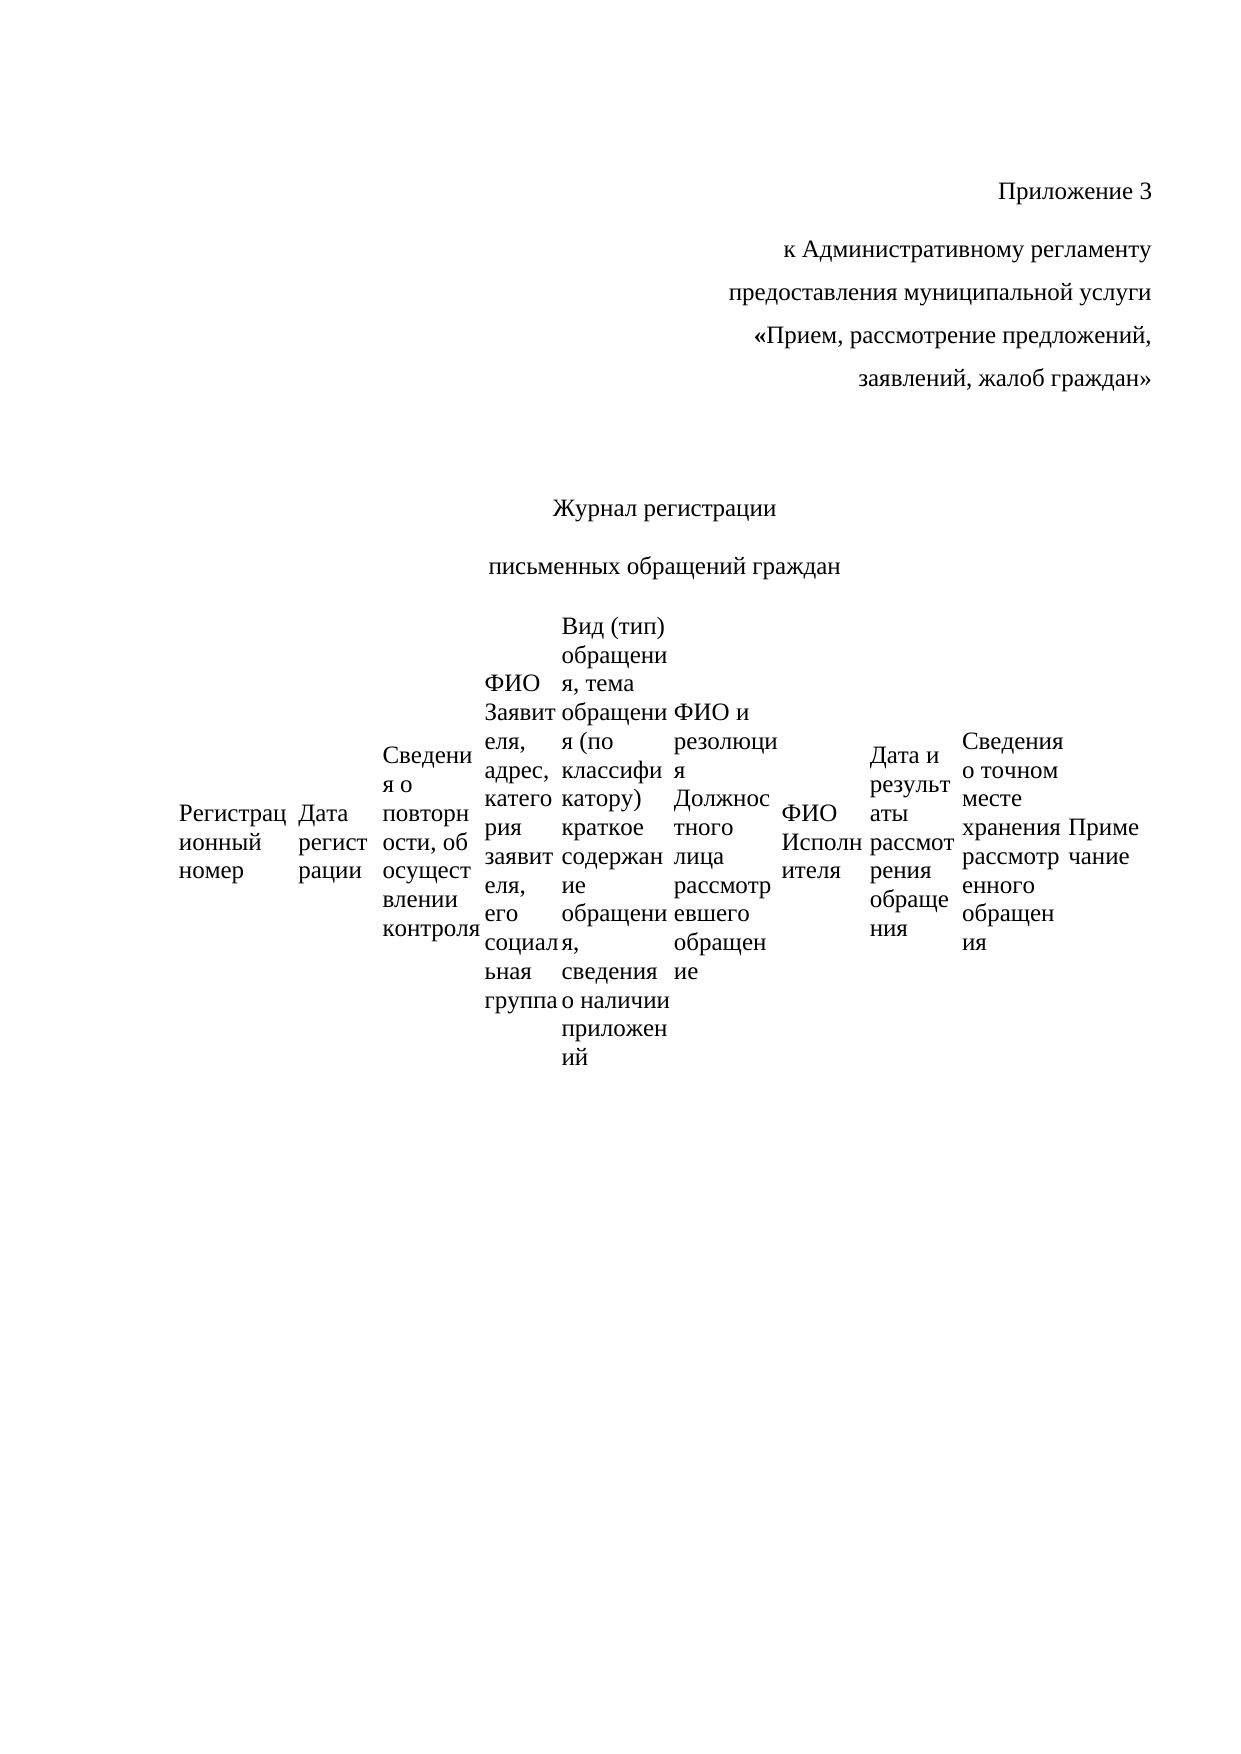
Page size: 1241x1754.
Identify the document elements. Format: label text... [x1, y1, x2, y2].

table_header Примечание [1066, 609, 1152, 1072]
table_header ФИО Исполнителя [780, 609, 868, 1072]
table_header ФИО и резолюция Должностного лица рассмотревшего обращение [672, 609, 780, 1072]
text Журнал регистрации [177, 493, 1152, 522]
table_header Дата и результаты рассмотрения обращения [868, 609, 960, 1072]
table_header ФИО Заявителя, адрес, категория заявителя, его социальная группа [483, 609, 560, 1072]
text «Прием, рассмотрение предложений, [177, 320, 1152, 349]
text предоставления муниципальной услуги [177, 277, 1152, 306]
table_header Регистрационный номер [177, 609, 296, 1072]
text к Административному регламенту [177, 234, 1152, 263]
text письменных обращений граждан [177, 551, 1152, 580]
table_header Сведения о повторности, об осуществлении контроля [381, 609, 483, 1072]
table_header Сведения о точном месте хранения рассмотренного обращения [960, 609, 1066, 1072]
table_header Вид (тип) обращения, тема обращения (по классификатору) краткое содержание обращения, сведения о наличии приложений [560, 609, 672, 1072]
table_header Дата регистрации [296, 609, 381, 1072]
text заявлений, жалоб граждан» [177, 363, 1152, 392]
text Приложение 3 [177, 176, 1152, 205]
